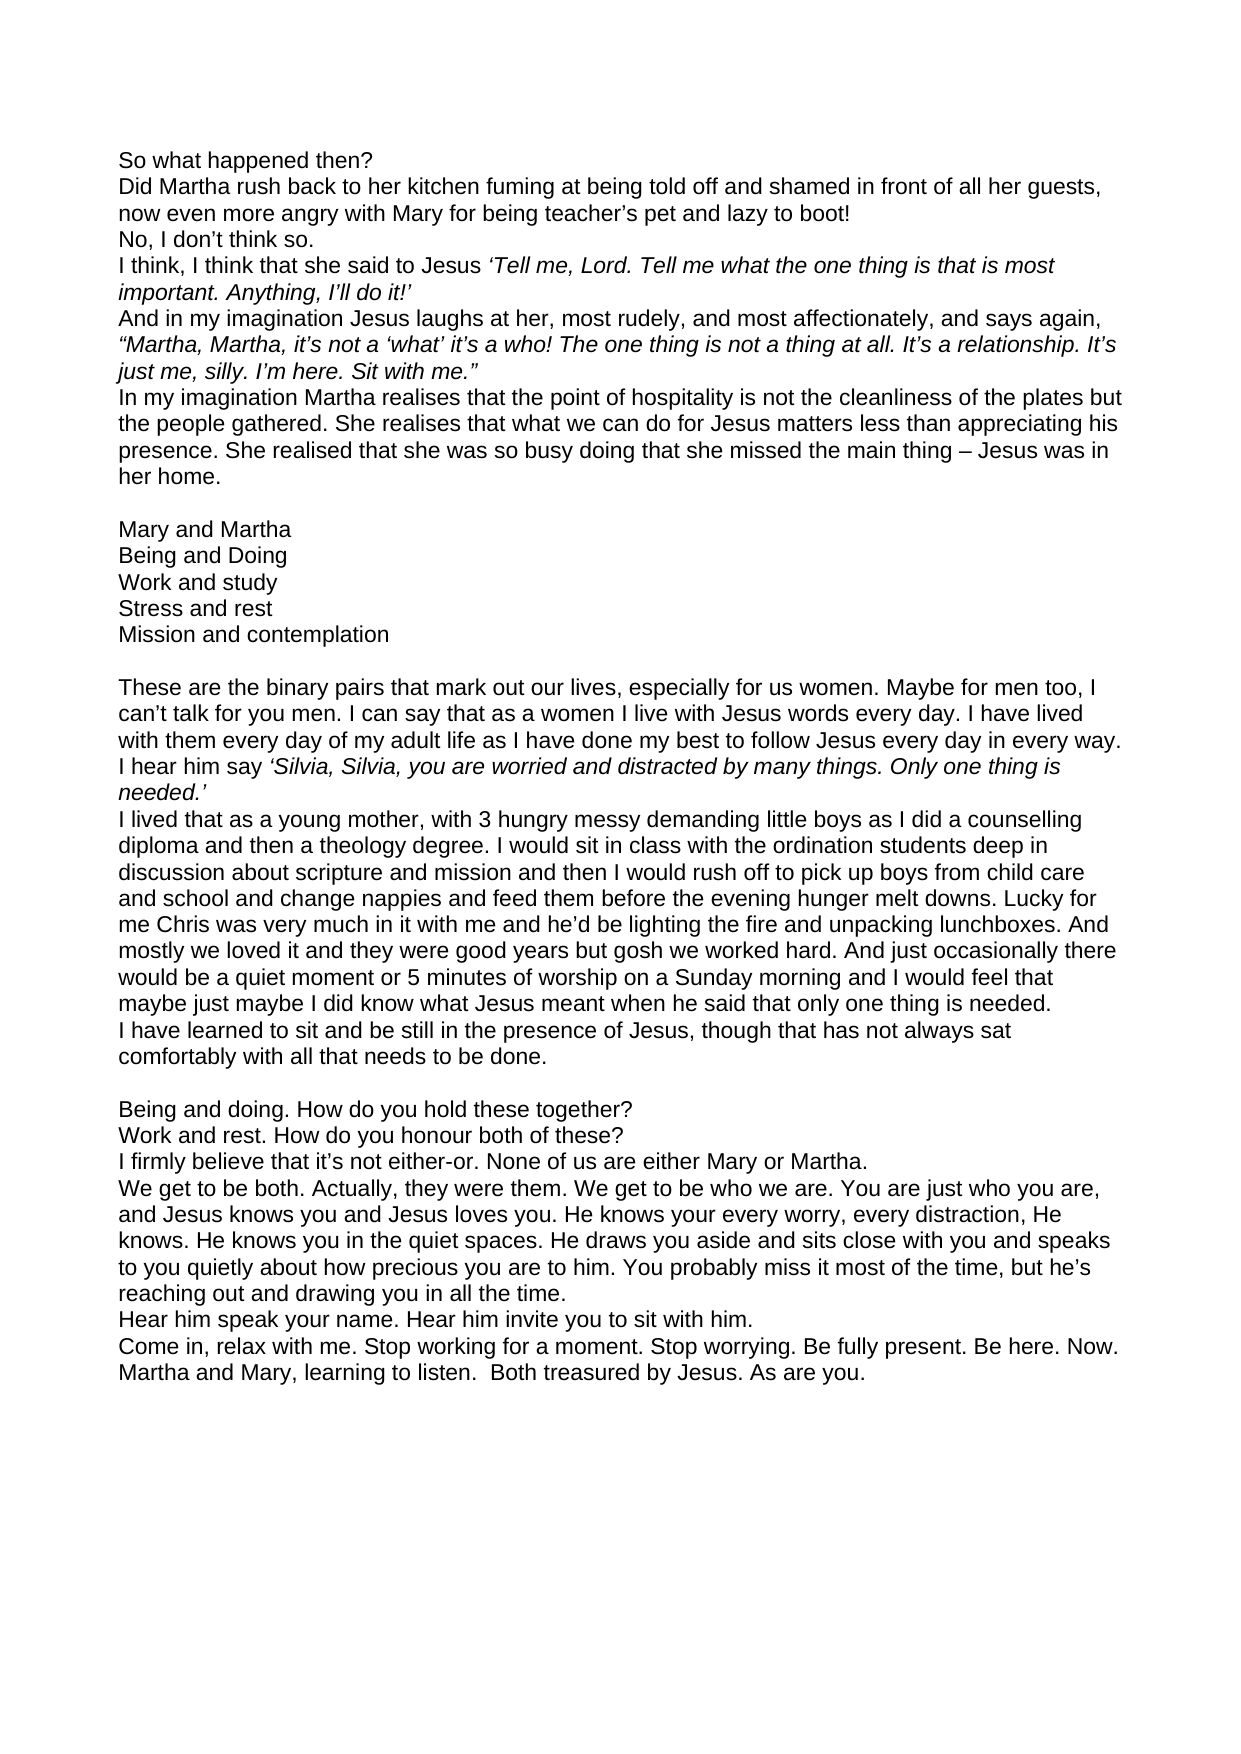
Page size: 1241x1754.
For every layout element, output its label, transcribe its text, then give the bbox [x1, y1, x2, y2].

text So what happened then? [118, 147, 1122, 173]
text Work and rest. How do you honour both of these? [118, 1122, 1122, 1148]
text Mission and contemplation [118, 621, 1122, 648]
text Mary and Martha [118, 516, 1122, 542]
text Work and study [118, 568, 1122, 595]
text I firmly believe that it’s not either-or. None of us are either Mary or Martha. [118, 1148, 1122, 1175]
text I have learned to sit and be still in the presence of Jesus, though that has not always sat comfortably with all that needs to be done. [118, 1017, 1122, 1069]
text Did Martha rush back to her kitchen fuming at being told off and shamed in front of all her guests, now even more angry with Mary for being teacher’s pet and lazy to boot! [118, 173, 1122, 226]
text Being and doing. How do you hold these together? [118, 1096, 1122, 1122]
text I think, I think that she said to Jesus ‘Tell me, Lord. Tell me what the one thing is that is most important. Anything, I’ll do it!’ [118, 252, 1122, 305]
text These are the binary pairs that mark out our lives, especially for us women. Maybe for men too, I can’t talk for you men. I can say that as a women I live with Jesus words every day. I have lived with them every day of my adult life as I have done my best to follow Jesus every day in every way. I hear him say ‘Silvia, Silvia, you are worried and distracted by many things. Only one thing is needed.’ [118, 674, 1122, 806]
text And in my imagination Jesus laughs at her, most rudely, and most affectionately, and says again, “Martha, Martha, it’s not a ‘what’ it’s a who! The one thing is not a thing at all. It’s a relationship. It’s just me, silly. I’m here. Sit with me.” [118, 305, 1122, 384]
text Martha and Mary, learning to listen. Both treasured by Jesus. As are you. [118, 1359, 1122, 1386]
text In my imagination Martha realises that the point of hospitality is not the cleanliness of the plates but the people gathered. She realises that what we can do for Jesus matters less than appreciating his presence. She realised that she was so busy doing that she missed the main thing – Jesus was in her home. [118, 384, 1122, 489]
text Being and Doing [118, 542, 1122, 568]
text No, I don’t think so. [118, 226, 1122, 252]
text We get to be both. Actually, they were them. We get to be who we are. You are just who you are, and Jesus knows you and Jesus loves you. He knows your every worry, every distraction, He knows. He knows you in the quiet spaces. He draws you aside and sits close with you and speaks to you quietly about how precious you are to him. You probably miss it most of the time, but he’s reaching out and drawing you in all the time. [118, 1175, 1122, 1306]
text I lived that as a young mother, with 3 hungry messy demanding little boys as I did a counselling diploma and then a theology degree. I would sit in class with the ordination students deep in discussion about scripture and mission and then I would rush off to pick up boys from child care and school and change nappies and feed them before the evening hunger melt downs. Lucky for me Chris was very much in it with me and he’d be lighting the fire and unpacking lunchboxes. And mostly we loved it and they were good years but gosh we worked hard. And just occasionally there would be a quiet moment or 5 minutes of worship on a Sunday morning and I would feel that maybe just maybe I did know what Jesus meant when he said that only one thing is needed. [118, 806, 1122, 1017]
text Come in, relax with me. Stop working for a moment. Stop worrying. Be fully present. Be here. Now. [118, 1333, 1122, 1359]
text Stress and rest [118, 595, 1122, 621]
text Hear him speak your name. Hear him invite you to sit with him. [118, 1306, 1122, 1333]
